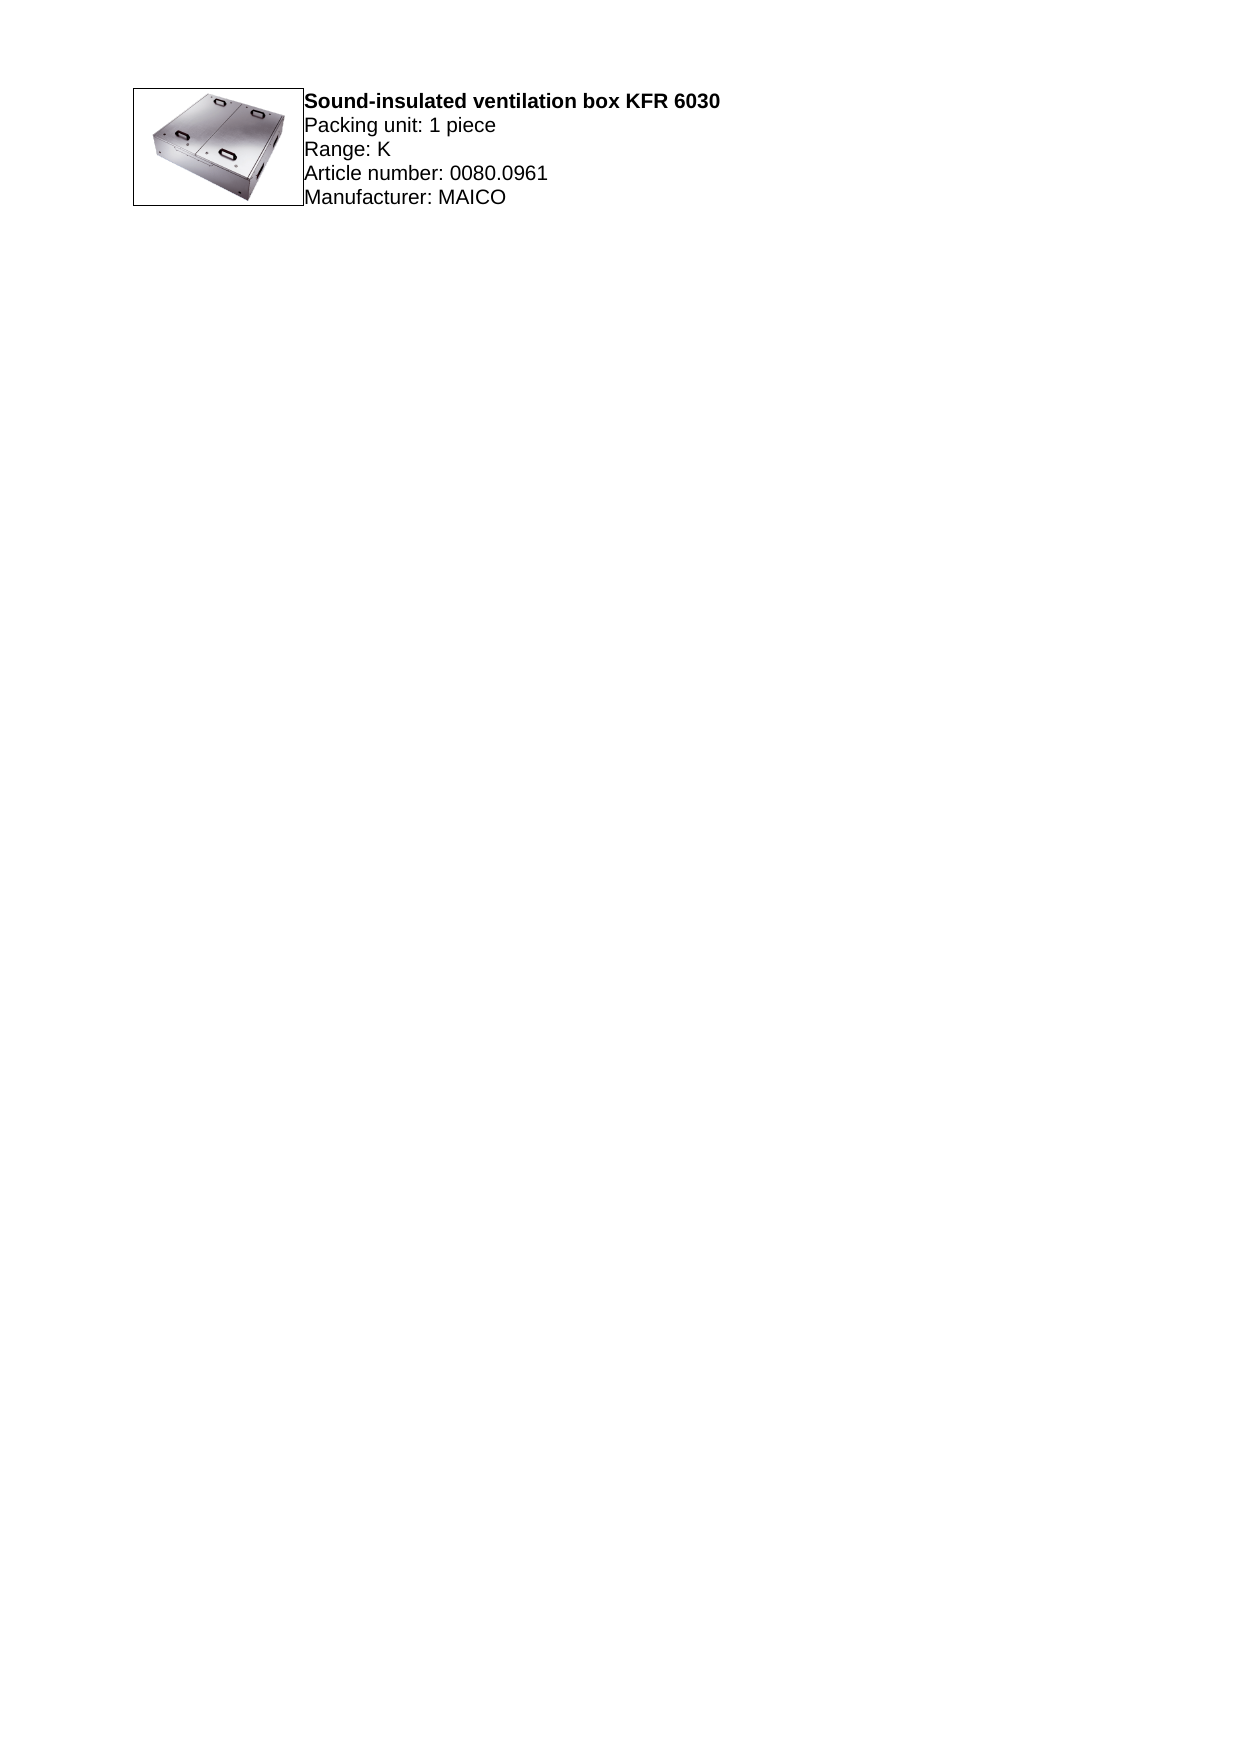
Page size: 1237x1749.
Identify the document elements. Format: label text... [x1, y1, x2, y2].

picture [134, 89, 303, 205]
text Sound-insulated ventilation box KFR 6030Packing unit: 1 pieceRange: K Article number: 0080.0961Manufacturer: MAICO [133, 89, 1148, 208]
